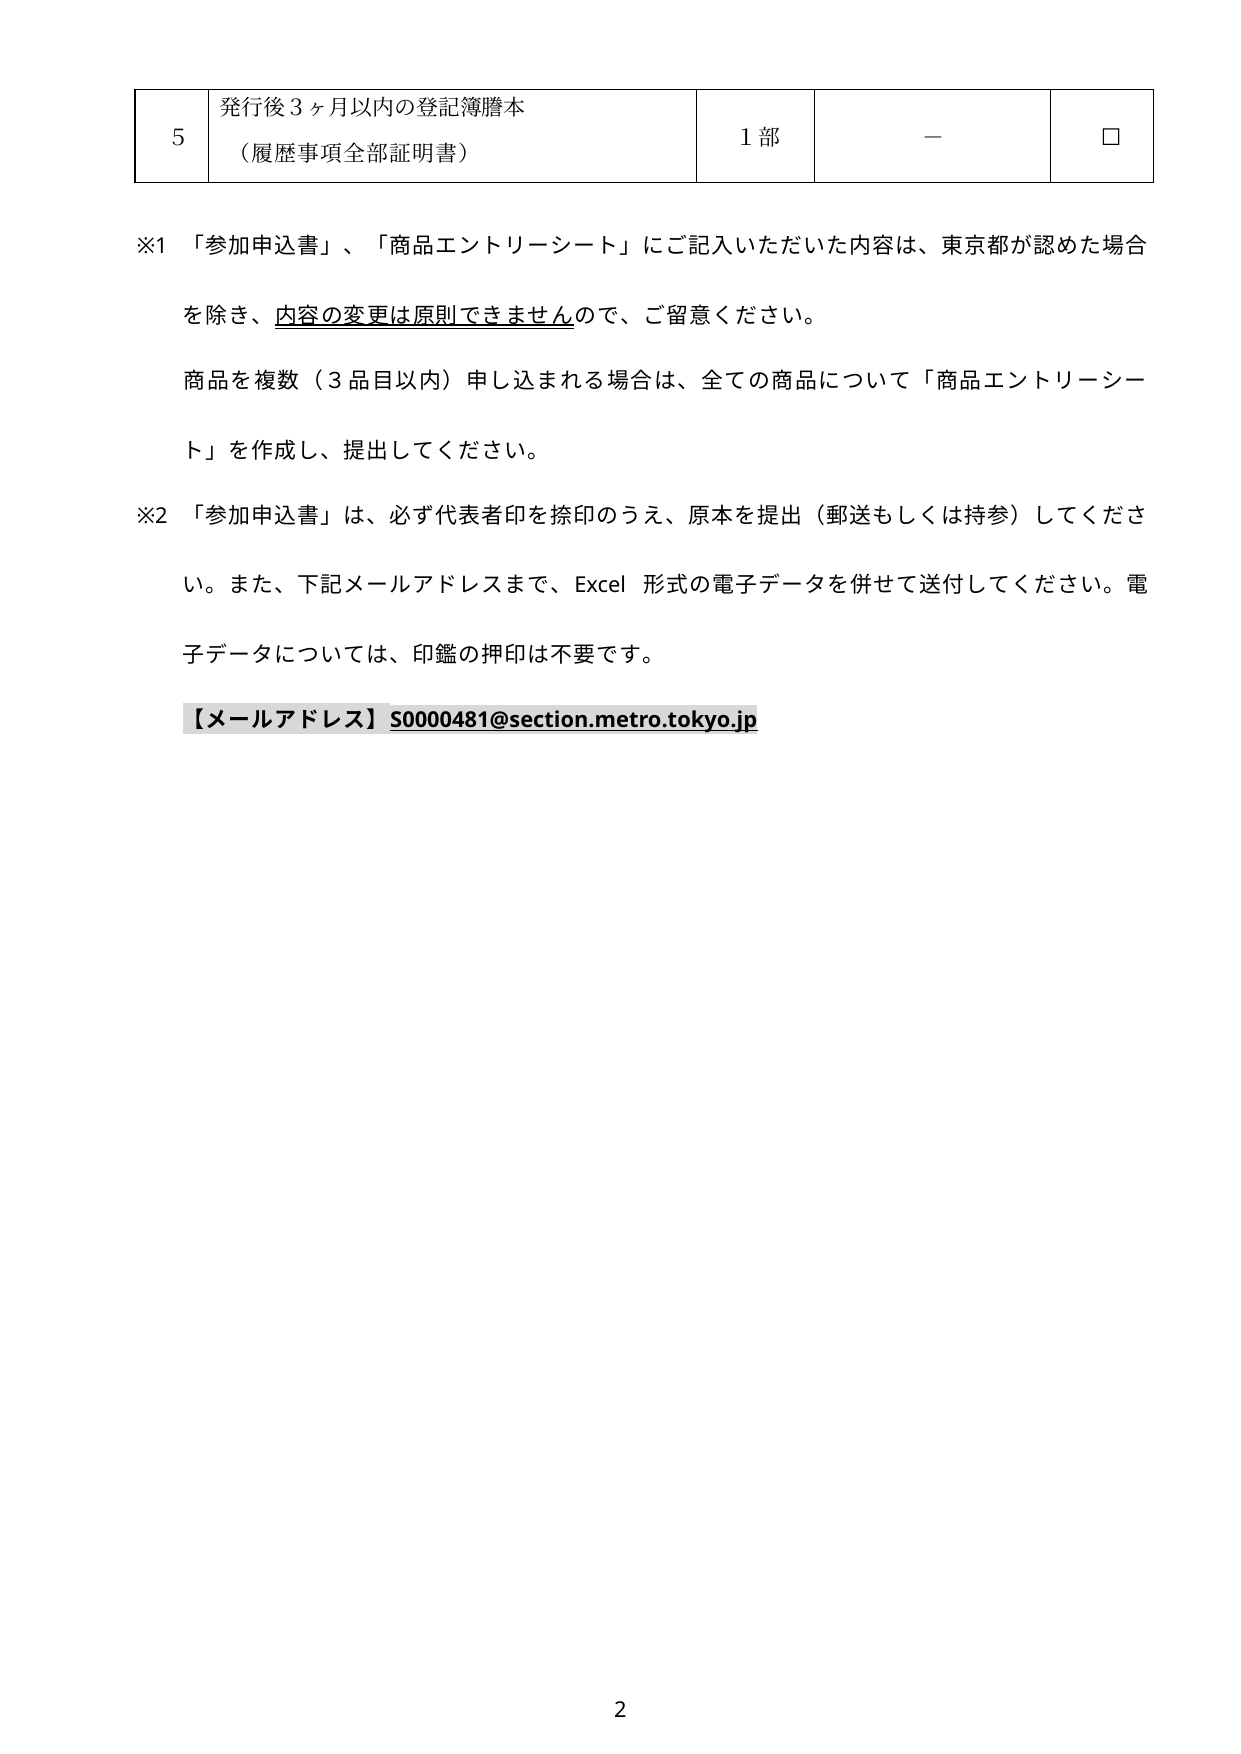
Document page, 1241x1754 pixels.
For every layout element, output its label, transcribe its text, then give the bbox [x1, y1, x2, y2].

table_cell １部 [697, 90, 814, 182]
text ※2「参加申込書」は、必ず代表者印を捺印のうえ、原本を提出（郵送もしくは持参）してください。また、下記メールアドレスまで、Excel形式の電子データを併せて送付してください。電子データについては、印鑑の押印は不要です。 [117, 483, 1149, 683]
table_cell [1051, 90, 1153, 182]
text 商品を複数（３品目以内）申し込まれる場合は、全ての商品について「商品エントリーシート」を作成し、提出してください。 [117, 348, 1149, 479]
text 【メールアドレス】S0000481@section.metro.tokyo.jp [163, 688, 1149, 749]
table_cell ５ [136, 90, 208, 182]
text ※1「参加申込書」、「商品エントリーシート」にご記入いただいた内容は、東京都が認めた場合を除き、内容の変更は原則できませんので、ご留意ください。 [117, 213, 1149, 344]
table_cell － [815, 90, 1050, 182]
table_cell 発行後３ヶ月以内の登記簿謄本 （履歴事項全部証明書） [209, 90, 696, 182]
